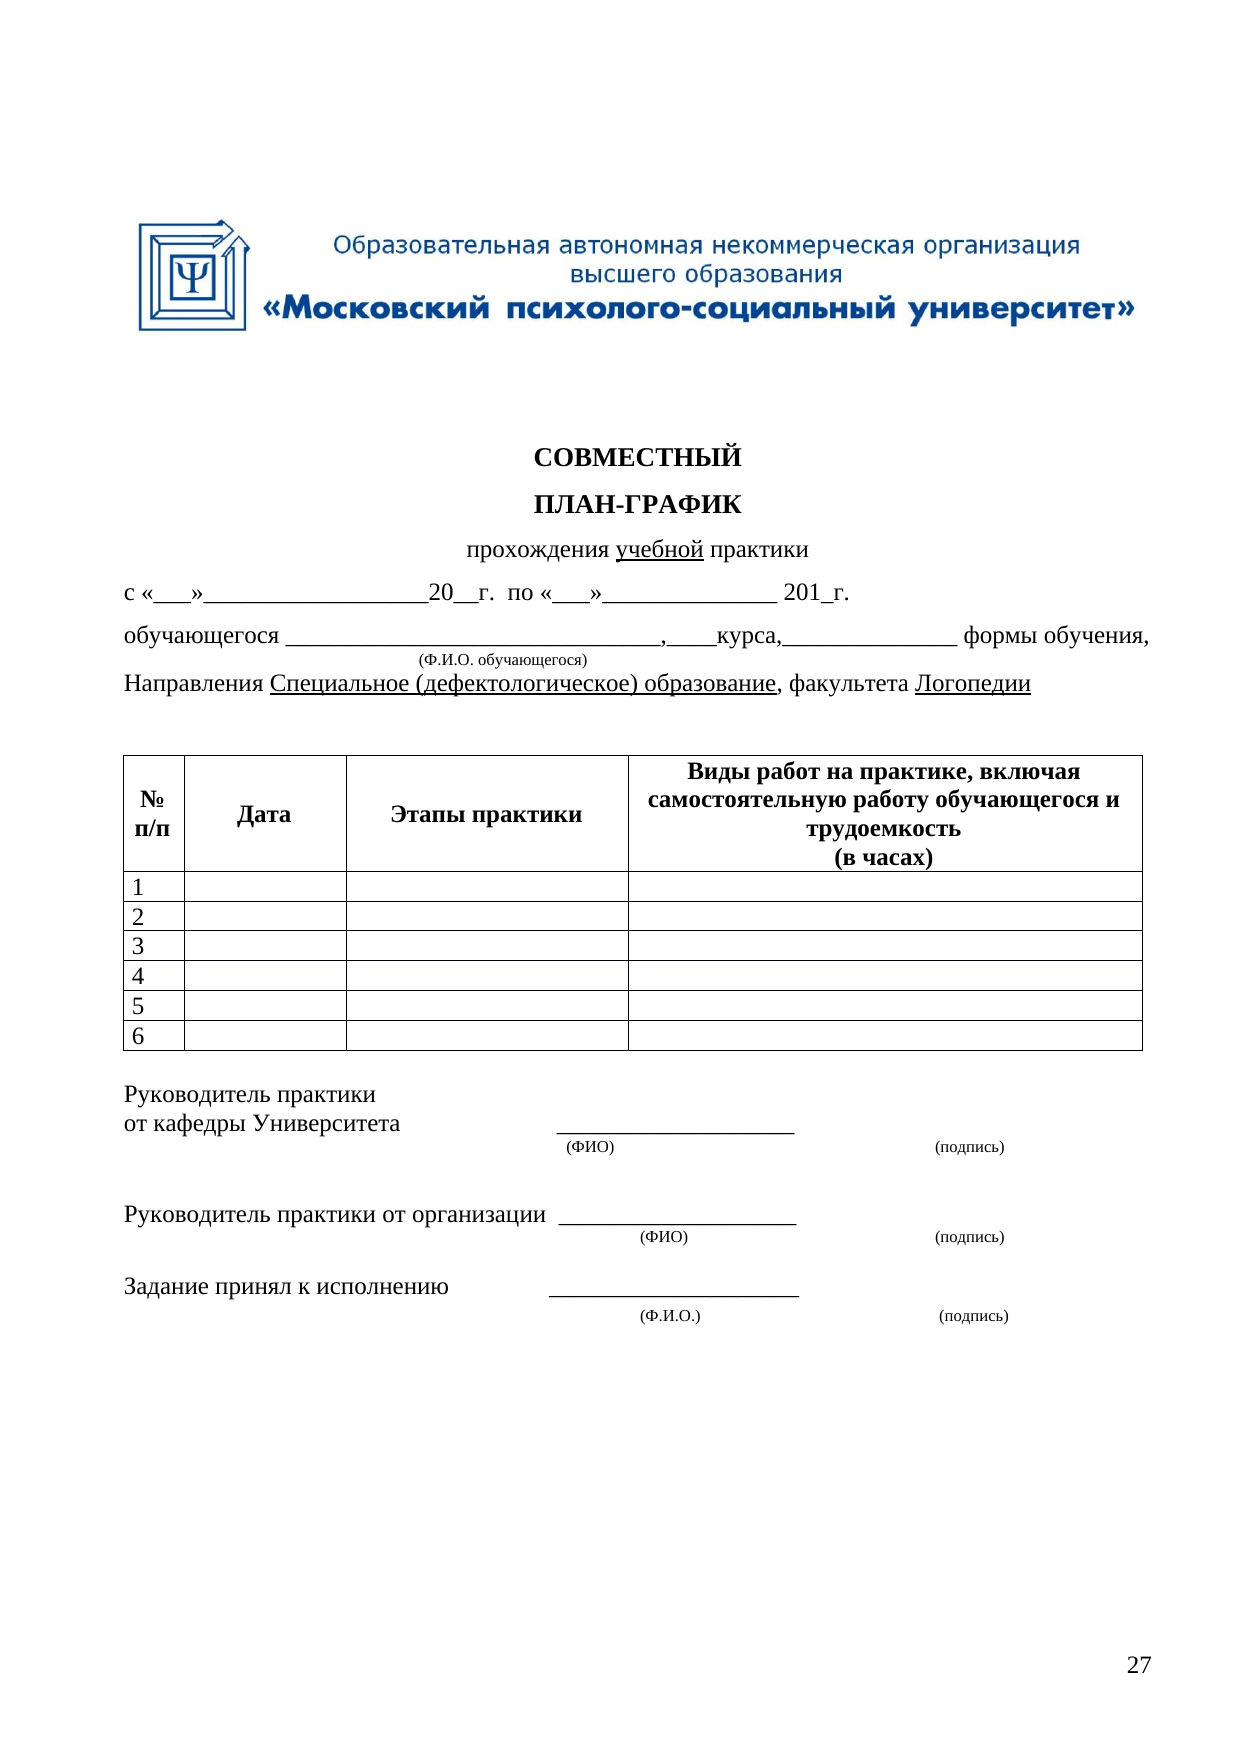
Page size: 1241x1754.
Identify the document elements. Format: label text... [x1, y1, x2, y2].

table_header Этапы практики [347, 756, 628, 871]
table_cell [347, 931, 628, 960]
table_cell [185, 991, 346, 1020]
table_cell 1 [124, 872, 184, 901]
text (ФИО) (подпись) [566, 1227, 1152, 1246]
table_cell [629, 931, 1142, 960]
text с «___»__________________20__г. по «___»______________ 201_г. [123, 577, 1152, 606]
table_cell [629, 961, 1142, 990]
table_cell [185, 1021, 346, 1049]
table_cell [629, 1021, 1142, 1049]
table_cell [347, 872, 628, 901]
text Задание принял к исполнению ____________________ [123, 1271, 1152, 1300]
table_cell [185, 902, 346, 930]
text от кафедры Университета ___________________ [123, 1108, 1152, 1137]
table_cell [347, 961, 628, 990]
text СОВМЕСТНЫЙ [123, 441, 1152, 472]
table_cell [185, 872, 346, 901]
table_cell [347, 1021, 628, 1049]
table_cell [629, 872, 1142, 901]
table_cell [185, 931, 346, 960]
text (Ф.И.О. обучающегося) [123, 649, 1152, 668]
table_cell [347, 991, 628, 1020]
text прохождения учебной практики [123, 534, 1152, 563]
text Руководитель практики от организации ___________________ [123, 1203, 1152, 1227]
table_header № п/п [124, 756, 184, 871]
text Руководитель практики [123, 1079, 1152, 1108]
text (Ф.И.О.) (подпись) [566, 1306, 1152, 1325]
text Направления Специальное (дефектологическое) образование, факультета Логопедии [123, 668, 1152, 697]
table_header Виды работ на практике, включая самостоятельную работу обучающегося и трудоемкость (в часах) [629, 756, 1142, 871]
table_cell [629, 902, 1142, 930]
table_cell 2 [124, 902, 184, 930]
text ПЛАН-ГРАФИК [123, 488, 1152, 519]
table_cell [347, 902, 628, 930]
table_cell 6 [124, 1021, 184, 1049]
table_header Дата [185, 756, 346, 871]
text обучающегося ______________________________,____курса,______________ формы обучения, [123, 621, 1152, 649]
picture [134, 192, 1141, 350]
table_cell [185, 961, 346, 990]
table_cell 4 [124, 961, 184, 990]
text (ФИО) (подпись) [492, 1137, 1152, 1156]
table_cell [629, 991, 1142, 1020]
table_cell 5 [124, 991, 184, 1020]
table_cell 3 [124, 931, 184, 960]
